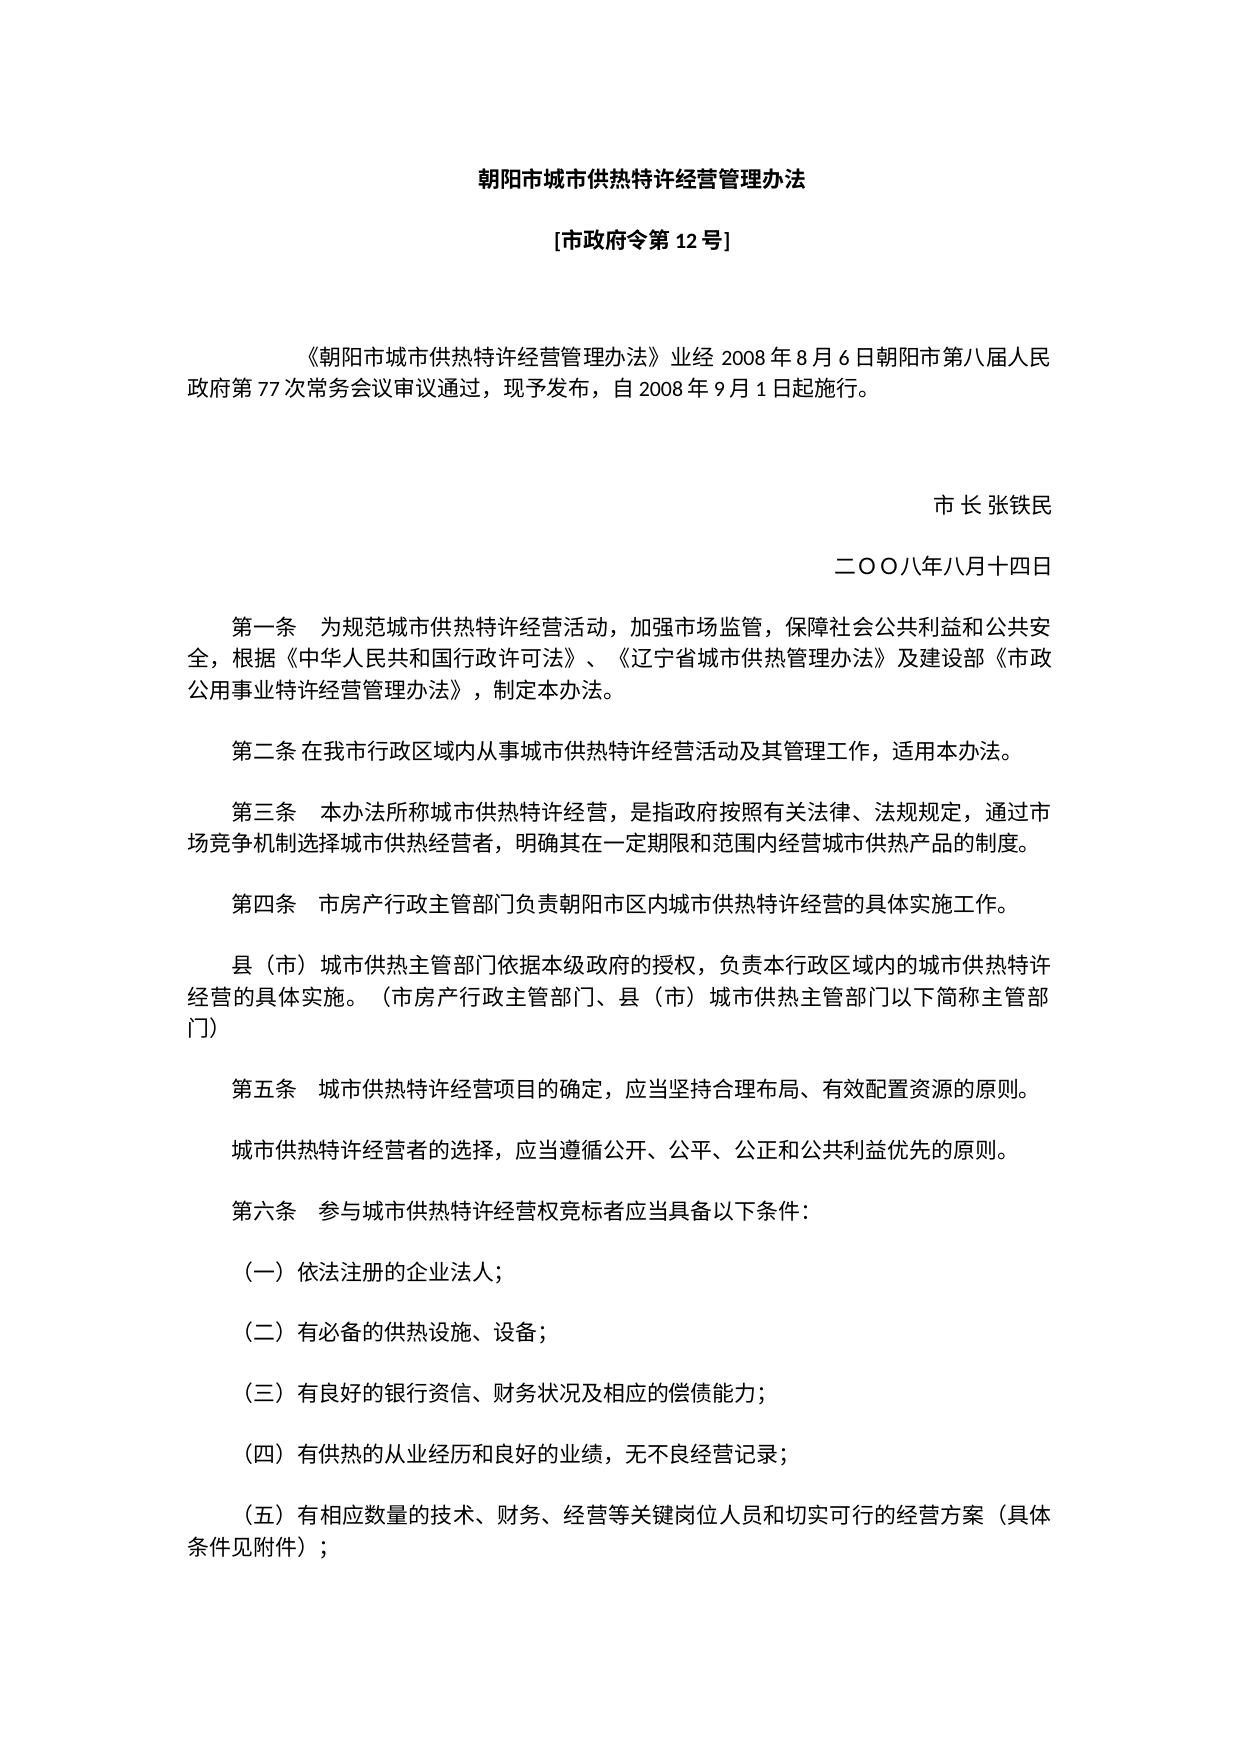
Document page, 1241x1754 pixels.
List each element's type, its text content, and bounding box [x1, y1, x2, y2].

text （三）有良好的银行资信、财务状况及相应的偿债能力； [187, 1376, 1053, 1408]
text （四）有供热的从业经历和良好的业绩，无不良经营记录； [187, 1437, 1053, 1469]
text [市政府令第12号] [187, 223, 1053, 254]
text 第六条 参与城市供热特许经营权竞标者应当具备以下条件： [187, 1194, 1053, 1225]
text （二）有必备的供热设施、设备； [187, 1315, 1053, 1347]
text （五）有相应数量的技术、财务、经营等关键岗位人员和切实可行的经营方案（具体条件见附件）； [187, 1498, 1053, 1561]
text 第四条 市房产行政主管部门负责朝阳市区内城市供热特许经营的具体实施工作。 [187, 887, 1053, 919]
text 第一条 为规范城市供热特许经营活动，加强市场监管，保障社会公共利益和公共安全，根据《中华人民共和国行政许可法》、《辽宁省城市供热管理办法》及建设部《市政公用事业特许经营管理办法》，制定本办法。 [187, 609, 1053, 704]
text 市 长 张铁民 [187, 488, 1053, 519]
text 《朝阳市城市供热特许经营管理办法》业经2008年8月6日朝阳市第八届人民政府第77次常务会议审议通过，现予发布，自2008年9月1日起施行。 [187, 339, 1053, 403]
text 第二条 在我市行政区域内从事城市供热特许经营活动及其管理工作，适用本办法。 [187, 734, 1053, 765]
text （一）依法注册的企业法人； [187, 1254, 1053, 1286]
text 第三条 本办法所称城市供热特许经营，是指政府按照有关法律、法规规定，通过市场竞争机制选择城市供热经营者，明确其在一定期限和范围内经营城市供热产品的制度。 [187, 794, 1053, 858]
text 县（市）城市供热主管部门依据本级政府的授权，负责本行政区域内的城市供热特许经营的具体实施。（市房产行政主管部门、县（市）城市供热主管部门以下简称主管部门） [187, 948, 1053, 1043]
text 朝阳市城市供热特许经营管理办法 [187, 162, 1053, 194]
text 二ＯＯ八年八月十四日 [187, 549, 1053, 580]
text 城市供热特许经营者的选择，应当遵循公开、公平、公正和公共利益优先的原则。 [187, 1133, 1053, 1164]
text 第五条 城市供热特许经营项目的确定，应当坚持合理布局、有效配置资源的原则。 [187, 1072, 1053, 1104]
